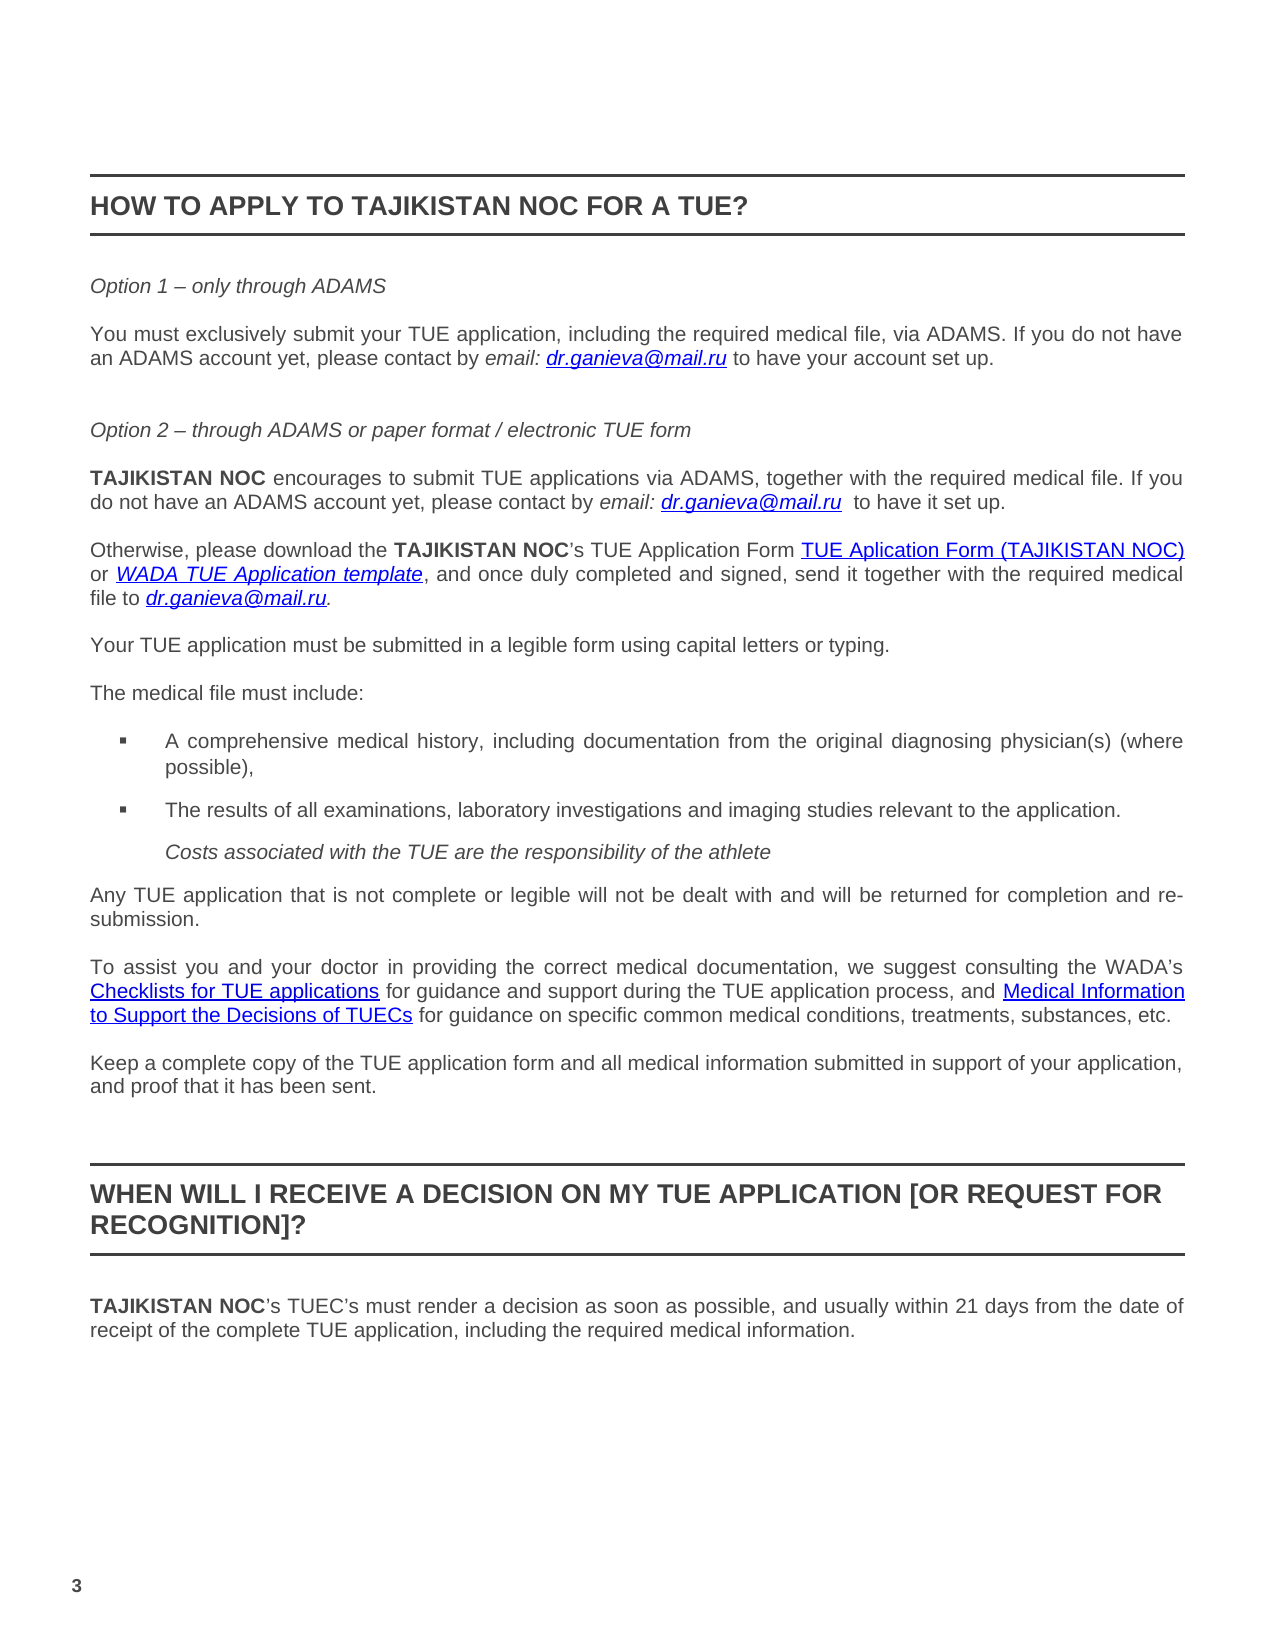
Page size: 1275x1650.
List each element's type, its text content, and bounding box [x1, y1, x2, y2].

subtitle WHEN WILL I RECEIVE A DECISION ON MY TUE APPLICATION [OR REQUEST FOR RECOGNITION]? [90, 1166, 1185, 1253]
text Option 2 – through ADAMS or paper format / electronic TUE form [90, 418, 1185, 442]
text Your TUE application must be submitted in a legible form using capital letters or typing. [90, 633, 1185, 657]
text The results of all examinations, laboratory investigations and imaging studies relevant to the application. [118, 798, 1185, 822]
text Otherwise, please download the TAJIKISTAN NOC’s TUE Application Form TUE Aplication Form (TAJIKISTAN NOC) or WADA TUE Application template, and once duly completed and signed, send it together with the required medical file to dr.ganieva@mail.ru. [90, 537, 1185, 609]
list Costs associated with the TUE are the responsibility of the athlete [165, 840, 1185, 864]
text The medical file must include: [90, 681, 1185, 705]
text Any TUE application that is not complete or legible will not be dealt with and will be returned for completion and re-submission. [90, 883, 1185, 931]
text To assist you and your doctor in providing the correct medical documentation, we suggest consulting the WADA’s Checklists for TUE applications for guidance and support during the TUE application process, and Medical Information to Support the Decisions of TUECs for guidance on specific common medical conditions, treatments, substances, etc. [90, 954, 1185, 1026]
text Keep a complete copy of the TUE application form and all medical information submitted in support of your application, and proof that it has been sent. [90, 1050, 1185, 1098]
text TAJIKISTAN NOC’s TUEC’s must render a decision as soon as possible, and usually within 21 days from the date of receipt of the complete TUE application, including the required medical information. [90, 1294, 1185, 1342]
text TAJIKISTAN NOC encourages to submit TUE applications via ADAMS, together with the required medical file. If you do not have an ADAMS account yet, please contact by email: dr.ganieva@mail.ru to have it set up. [90, 466, 1185, 513]
text Option 1 – only through ADAMS [90, 274, 1185, 298]
subtitle HOW TO APPLY TO TAJIKISTAN NOC FOR A TUE? [90, 177, 1185, 233]
text You must exclusively submit your TUE application, including the required medical file, via ADAMS. If you do not have an ADAMS account yet, please contact by email: dr.ganieva@mail.ru to have your account set up. [90, 322, 1185, 370]
text A comprehensive medical history, including documentation from the original diagnosing physician(s) (where possible), [118, 729, 1185, 779]
